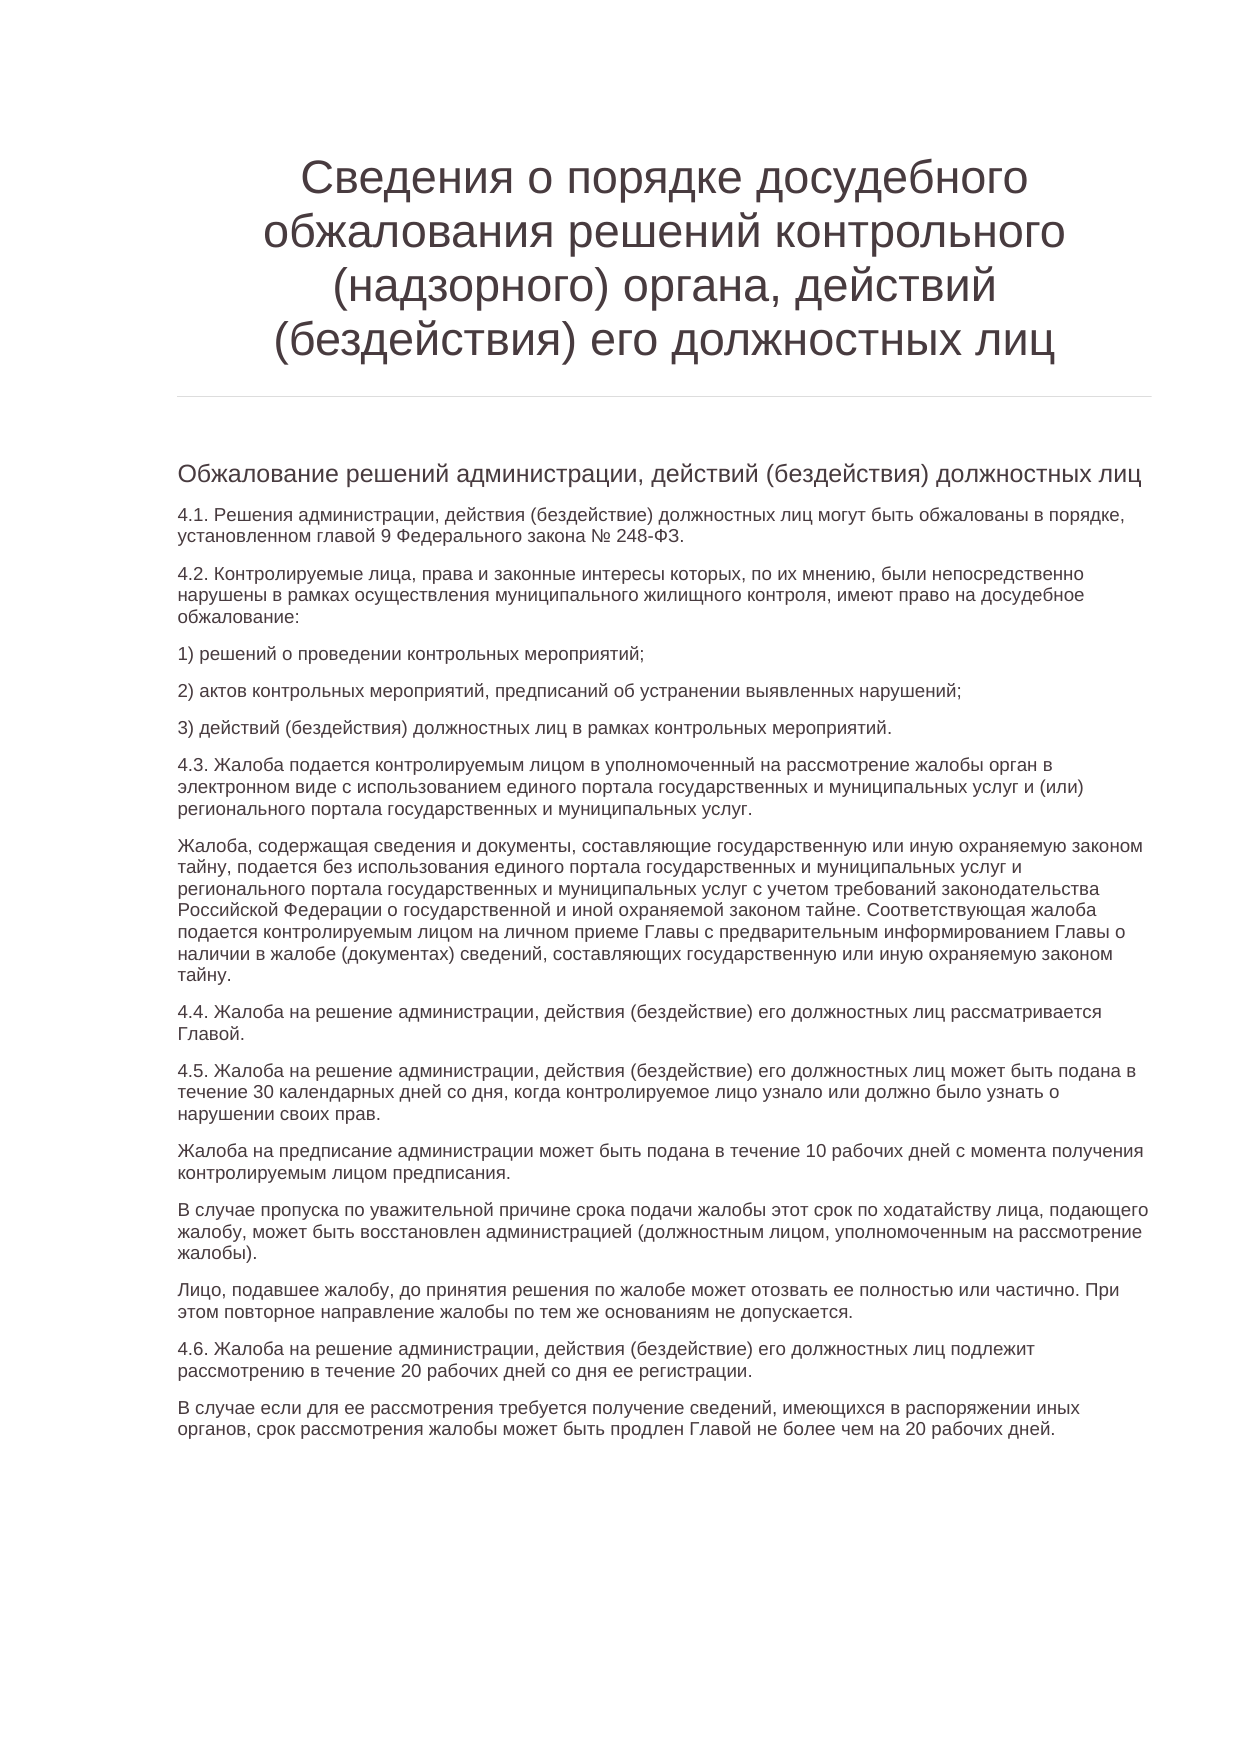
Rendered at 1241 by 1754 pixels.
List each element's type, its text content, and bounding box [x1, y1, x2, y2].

text 1) решений о проведении контрольных мероприятий; [177, 643, 1152, 664]
text 4.5. Жалоба на решение администрации, действия (бездействие) его должностных лиц может быть подана в течение 30 календарных дней со дня, когда контролируемое лицо узнало или должно было узнать о нарушении своих прав. [177, 1060, 1152, 1124]
text Жалоба на предписание администрации может быть подана в течение 10 рабочих дней с момента получения контролируемым лицом предписания. [177, 1140, 1152, 1183]
text 4.3. Жалоба подается контролируемым лицом в уполномоченный на рассмотрение жалобы орган в электронном виде с использованием единого портала государственных и муниципальных услуг и (или) регионального портала государственных и муниципальных услуг. [177, 754, 1152, 819]
text В случае пропуска по уважительной причине срока подачи жалобы этот срок по ходатайству лица, подающего жалобу, может быть восстановлен администрацией (должностным лицом, уполномоченным на рассмотрение жалобы). [177, 1199, 1152, 1263]
text Сведения о порядке досудебного обжалования решений контрольного (надзорного) органа, действий (бездействия) его должностных лиц [177, 149, 1152, 365]
text Лицо, подавшее жалобу, до принятия решения по жалобе может отозвать ее полностью или частично. При этом повторное направление жалобы по тем же основаниям не допускается. [177, 1279, 1152, 1322]
text В случае если для ее рассмотрения требуется получение сведений, имеющихся в распоряжении иных органов, срок рассмотрения жалобы может быть продлен Главой не более чем на 20 рабочих дней. [177, 1397, 1152, 1440]
text 4.4. Жалоба на решение администрации, действия (бездействие) его должностных лиц рассматривается Главой. [177, 1001, 1152, 1044]
text 3) действий (бездействия) должностных лиц в рамках контрольных мероприятий. [177, 717, 1152, 738]
text 2) актов контрольных мероприятий, предписаний об устранении выявленных нарушений; [177, 680, 1152, 701]
text Обжалование решений администрации, действий (бездействия) должностных лиц [177, 459, 1152, 488]
text Жалоба, содержащая сведения и документы, составляющие государственную или иную охраняемую законом тайну, подается без использования единого портала государственных и муниципальных услуг и регионального портала государственных и муниципальных услуг с учетом требований законодательства Российской Федерации о государственной и иной охраняемой законом тайне. Соответствующая жалоба подается контролируемым лицом на личном приеме Главы с предварительным информированием Главы о наличии в жалобе (документах) сведений, составляющих государственную или иную охраняемую законом тайну. [177, 834, 1152, 985]
text 4.1. Решения администрации, действия (бездействие) должностных лиц могут быть обжалованы в порядке, установленном главой 9 Федерального закона № 248-ФЗ. [177, 503, 1152, 547]
text 4.2. Контролируемые лица, права и законные интересы которых, по их мнению, были непосредственно нарушены в рамках осуществления муниципального жилищного контроля, имеют право на досудебное обжалование: [177, 562, 1152, 627]
text 4.6. Жалоба на решение администрации, действия (бездействие) его должностных лиц подлежит рассмотрению в течение 20 рабочих дней со дня ее регистрации. [177, 1338, 1152, 1381]
